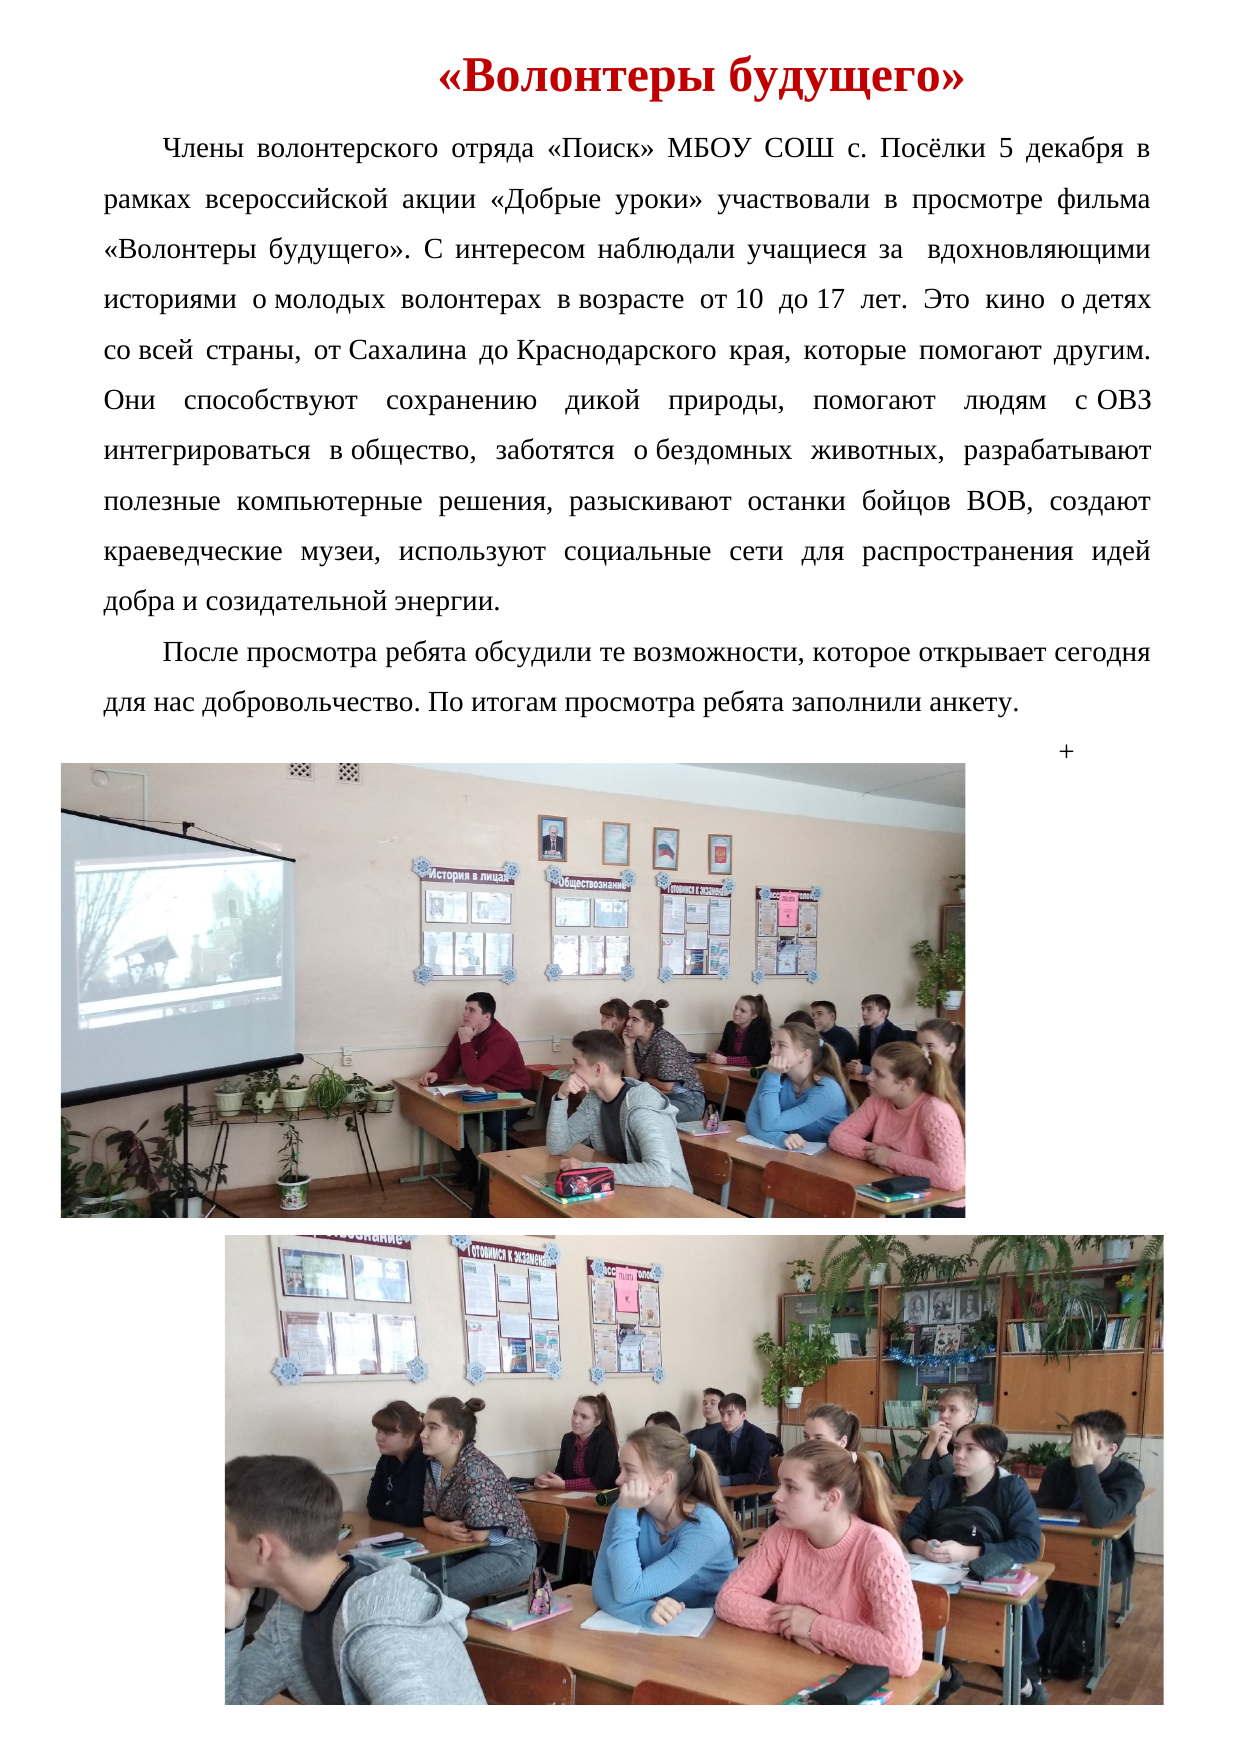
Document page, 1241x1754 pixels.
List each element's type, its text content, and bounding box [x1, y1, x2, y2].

text «Волонтеры будущего» [177, 44, 1152, 102]
text Члены волонтерского отряда «Поиск» МБОУ СОШ с. Посёлки 5 декабря в рамках всероссийской акции «Добрые уроки» участвовали в просмотре фильма «Волонтеры будущего». С интересом наблюдали учащиеся за вдохновляющими историями о молодых волонтерах в возрасте от 10 до 17 лет. Это кино о детях со всей страны, от Сахалина до Краснодарского края, которые помогают другим. Они способствуют сохранению дикой природы, помогают людям с ОВЗ интегрироваться в общество, заботятся о бездомных животных, разрабатывают полезные компьютерные решения, разыскивают останки бойцов ВОВ, создают краеведческие музеи, используют социальные сети для распространения идей добра и созидательной энергии. [103, 131, 1152, 617]
text + [177, 734, 1152, 768]
text После просмотра ребята обсудили те возможности, которое открывает сегодня для нас добровольчество. По итогам просмотра ребята заполнили анкету. [103, 634, 1152, 718]
picture [223, 1235, 1163, 1703]
picture [59, 763, 966, 1217]
